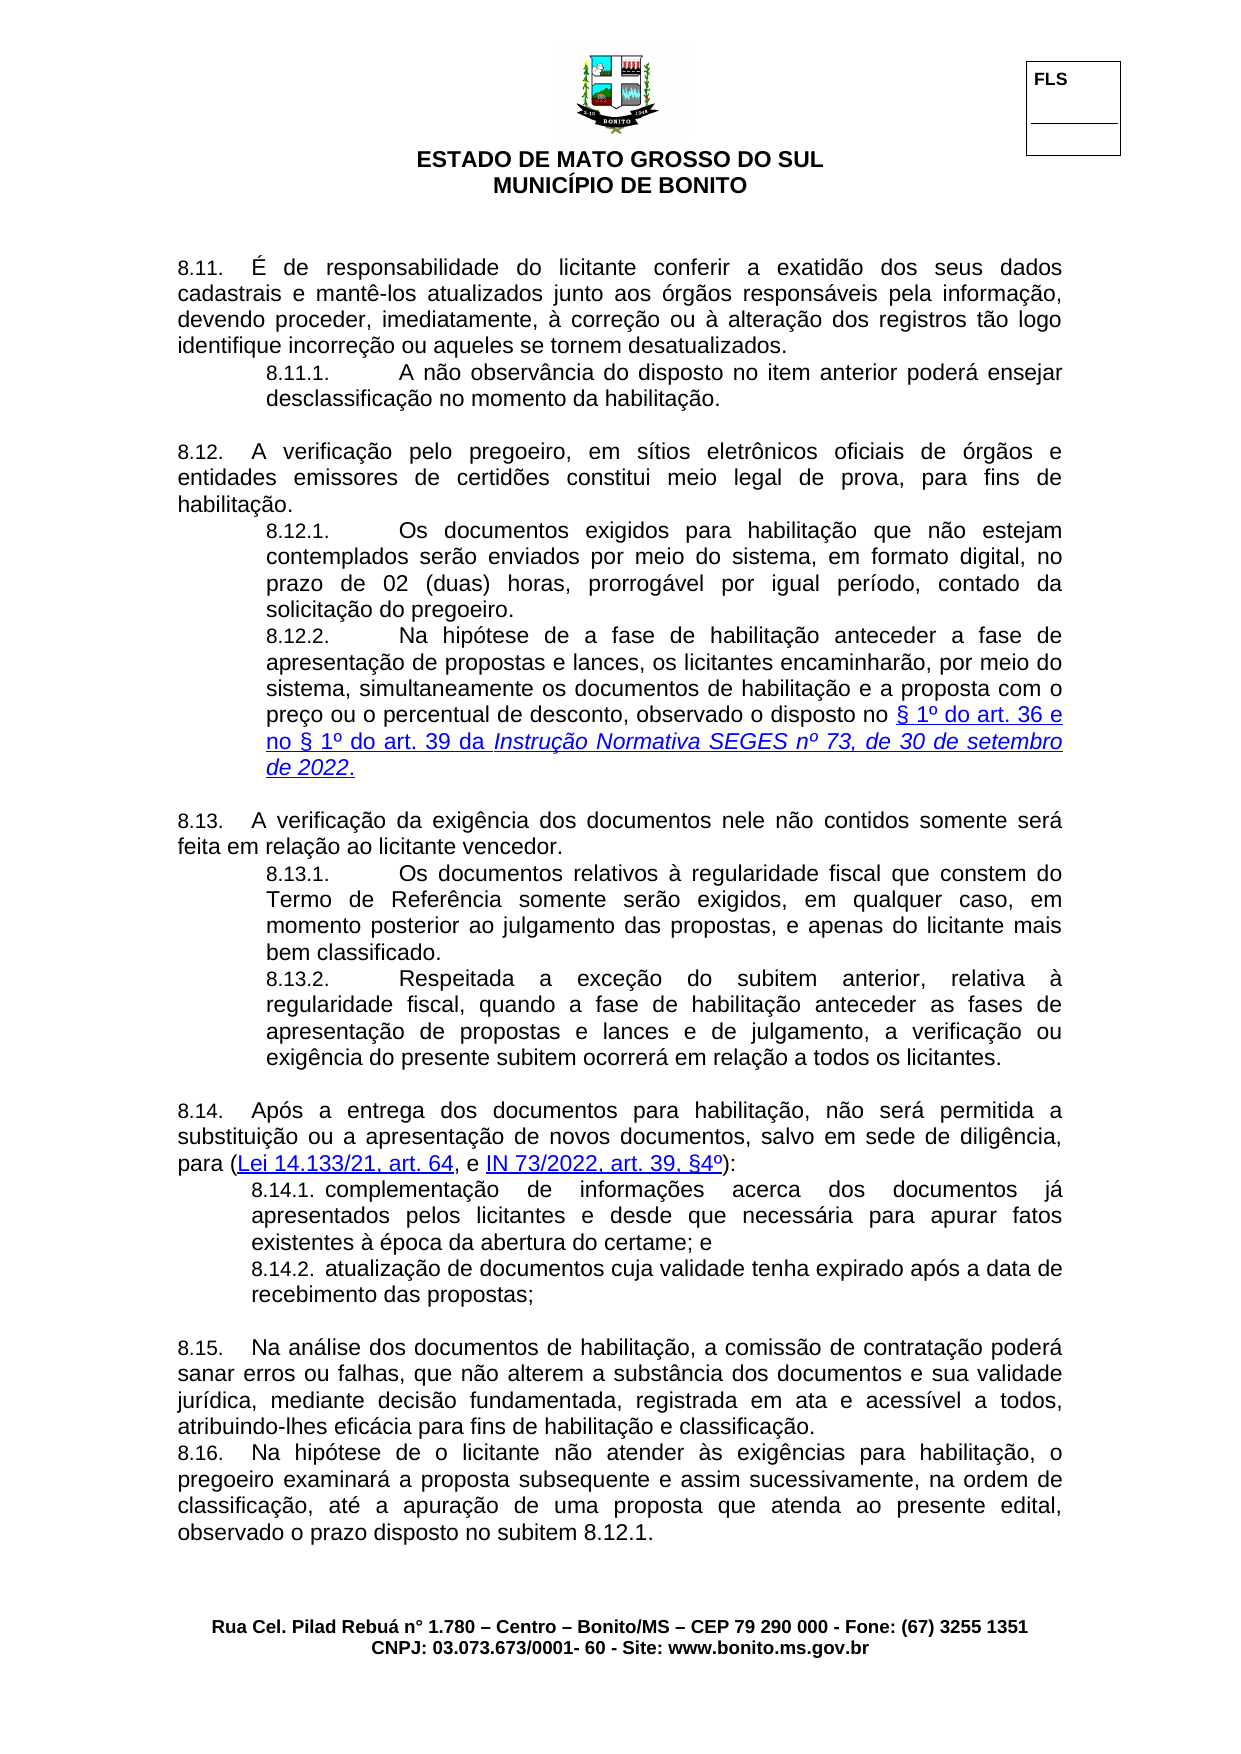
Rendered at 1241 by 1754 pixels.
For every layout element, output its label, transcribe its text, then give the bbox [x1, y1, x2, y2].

text A verificação pelo pregoeiro, em sítios eletrônicos oficiais de órgãos e entidades emissores de certidões constitui meio legal de prova, para fins de habilitação. [177, 438, 1063, 517]
text A verificação da exigência dos documentos nele não contidos somente será feita em relação ao licitante vencedor. [177, 807, 1063, 859]
text Na hipótese de a fase de habilitação anteceder a fase de apresentação de propostas e lances, os licitantes encaminharão, por meio do sistema, simultaneamente os documentos de habilitação e a proposta com o preço ou o percentual de desconto, observado o disposto no § 1º do art. 36 e no § 1º do art. 39 da Instrução Normativa SEGES nº 73, de 30 de setembro de 2022. [266, 752, 1063, 781]
text atualização de documentos cuja validade tenha expirado após a data de recebimento das propostas; [251, 1255, 1063, 1308]
text Na análise dos documentos de habilitação, a comissão de contratação poderá sanar erros ou falhas, que não alterem a substância dos documentos e sua validade jurídica, mediante decisão fundamentada, registrada em ata e acessível a todos, atribuindo-lhes eﬁcácia para fins de habilitação e classificação. [177, 1334, 1063, 1439]
text A não observância do disposto no item anterior poderá ensejar desclassificação no momento da habilitação. [266, 359, 1063, 412]
text complementação de informações acerca dos documentos já apresentados pelos licitantes e desde que necessária para apurar fatos existentes à época da abertura do certame; e [251, 1176, 1063, 1255]
text É de responsabilidade do licitante conferir a exatidão dos seus dados cadastrais e mantê-los atualizados junto aos órgãos responsáveis pela informação, devendo proceder, imediatamente, à correção ou à alteração dos registros tão logo identifique incorreção ou aqueles se tornem desatualizados. [177, 253, 1063, 359]
text Na hipótese de a fase de habilitação anteceder a fase de apresentação de propostas e lances, os licitantes encaminharão, por meio do sistema, simultaneamente os documentos de habilitação e a proposta com o preço ou o percentual de desconto, observado o disposto no § 1º do art. 36 e no § 1º do art. 39 da Instrução Normativa SEGES nº 73, de 30 de setembro de 2022. [266, 622, 1063, 751]
picture [551, 42, 690, 139]
text Após a entrega dos documentos para habilitação, não será permitida a substituição ou a apresentação de novos documentos, salvo em sede de diligência, para (Lei 14.133/21, art. 64, e IN 73/2022, art. 39, §4º): [177, 1097, 1063, 1176]
text Os documentos relativos à regularidade fiscal que constem do Termo de Referência somente serão exigidos, em qualquer caso, em momento posterior ao julgamento das propostas, e apenas do licitante mais bem classificado. [266, 859, 1063, 965]
text Respeitada a exceção do subitem anterior, relativa à regularidade fiscal, quando a fase de habilitação anteceder as fases de apresentação de propostas e lances e de julgamento, a verificação ou exigência do presente subitem ocorrerá em relação a todos os licitantes. [266, 965, 1063, 1070]
text Os documentos exigidos para habilitação que não estejam contemplados serão enviados por meio do sistema, em formato digital, no prazo de 02 (duas) horas, prorrogável por igual período, contado da solicitação do pregoeiro. [266, 517, 1063, 622]
